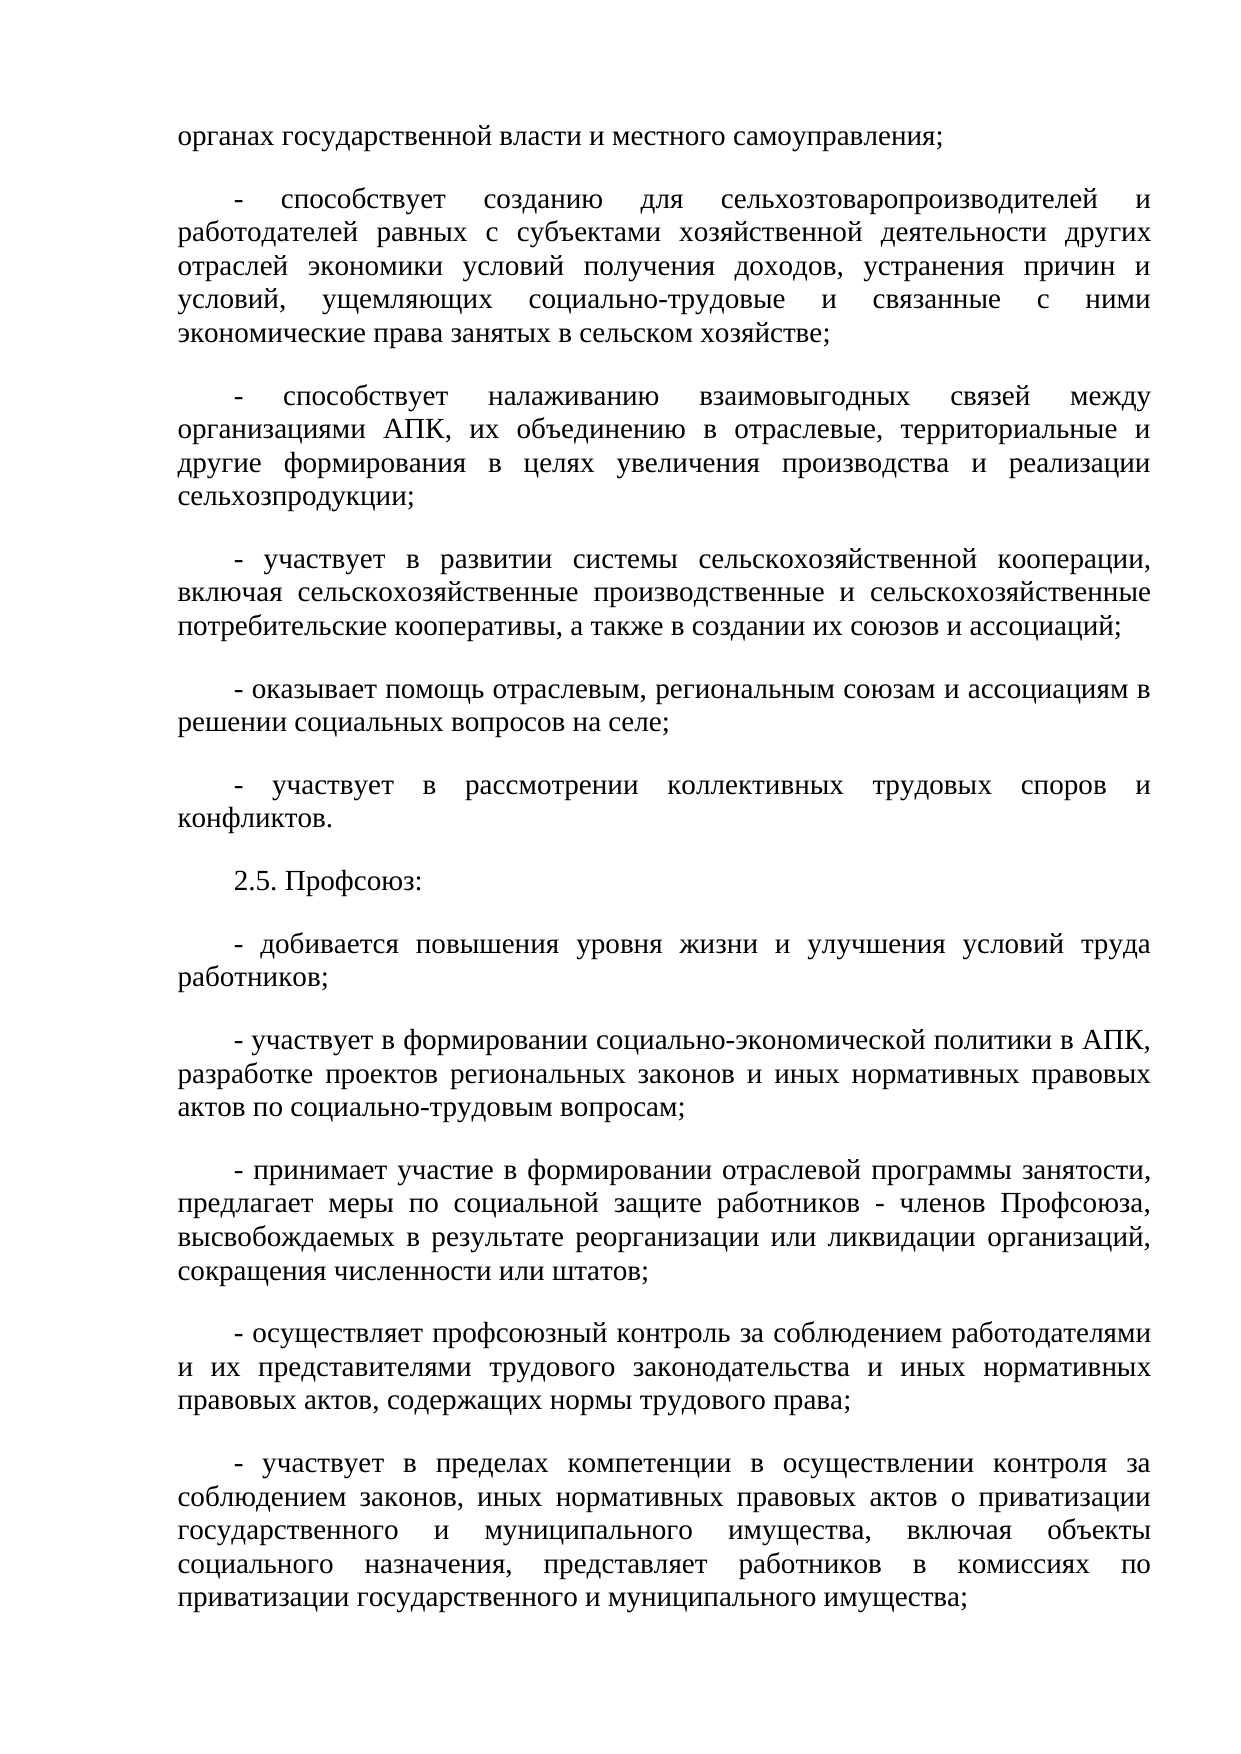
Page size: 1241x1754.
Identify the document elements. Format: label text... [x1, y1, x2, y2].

text - участвует в развитии системы сельскохозяйственной кооперации, включая сельскохозяйственные производственные и сельскохозяйственные потребительские кооперативы, а также в создании их союзов и ассоциаций; [177, 541, 1152, 642]
text - участвует в формировании социально-экономической политики в АПК, разработке проектов региональных законов и иных нормативных правовых актов по социально-трудовым вопросам; [177, 1022, 1152, 1123]
text - способствует налаживанию взаимовыгодных связей между организациями АПК, их объединению в отраслевые, территориальные и другие формирования в целях увеличения производства и реализации сельхозпродукции; [177, 378, 1152, 512]
text - принимает участие в формировании отраслевой программы занятости, предлагает меры по социальной защите работников - членов Профсоюза, высвобождаемых в результате реорганизации или ликвидации организаций, сокращения численности или штатов; [177, 1152, 1152, 1286]
text - способствует созданию для сельхозтоваропроизводителей и работодателей равных с субъектами хозяйственной деятельности других отраслей экономики условий получения доходов, устранения причин и условий, ущемляющих социально-трудовые и связанные с ними экономические права занятых в сельском хозяйстве; [177, 181, 1152, 348]
text - участвует в пределах компетенции в осуществлении контроля за соблюдением законов, иных нормативных правовых актов о приватизации государственного и муниципального имущества, включая объекты социального назначения, представляет работников в комиссиях по приватизации государственного и муниципального имущества; [177, 1445, 1152, 1613]
text - оказывает помощь отраслевым, региональным союзам и ассоциациям в решении социальных вопросов на селе; [177, 671, 1152, 738]
text - участвует в рассмотрении коллективных трудовых споров и конфликтов. [177, 767, 1152, 834]
text - осуществляет профсоюзный контроль за соблюдением работодателями и их представителями трудового законодательства и иных нормативных правовых актов, содержащих нормы трудового права; [177, 1315, 1152, 1416]
text - добивается повышения уровня жизни и улучшения условий труда работников; [177, 926, 1152, 993]
text 2.5. Профсоюз: [177, 863, 1152, 897]
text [177, 118, 1152, 152]
